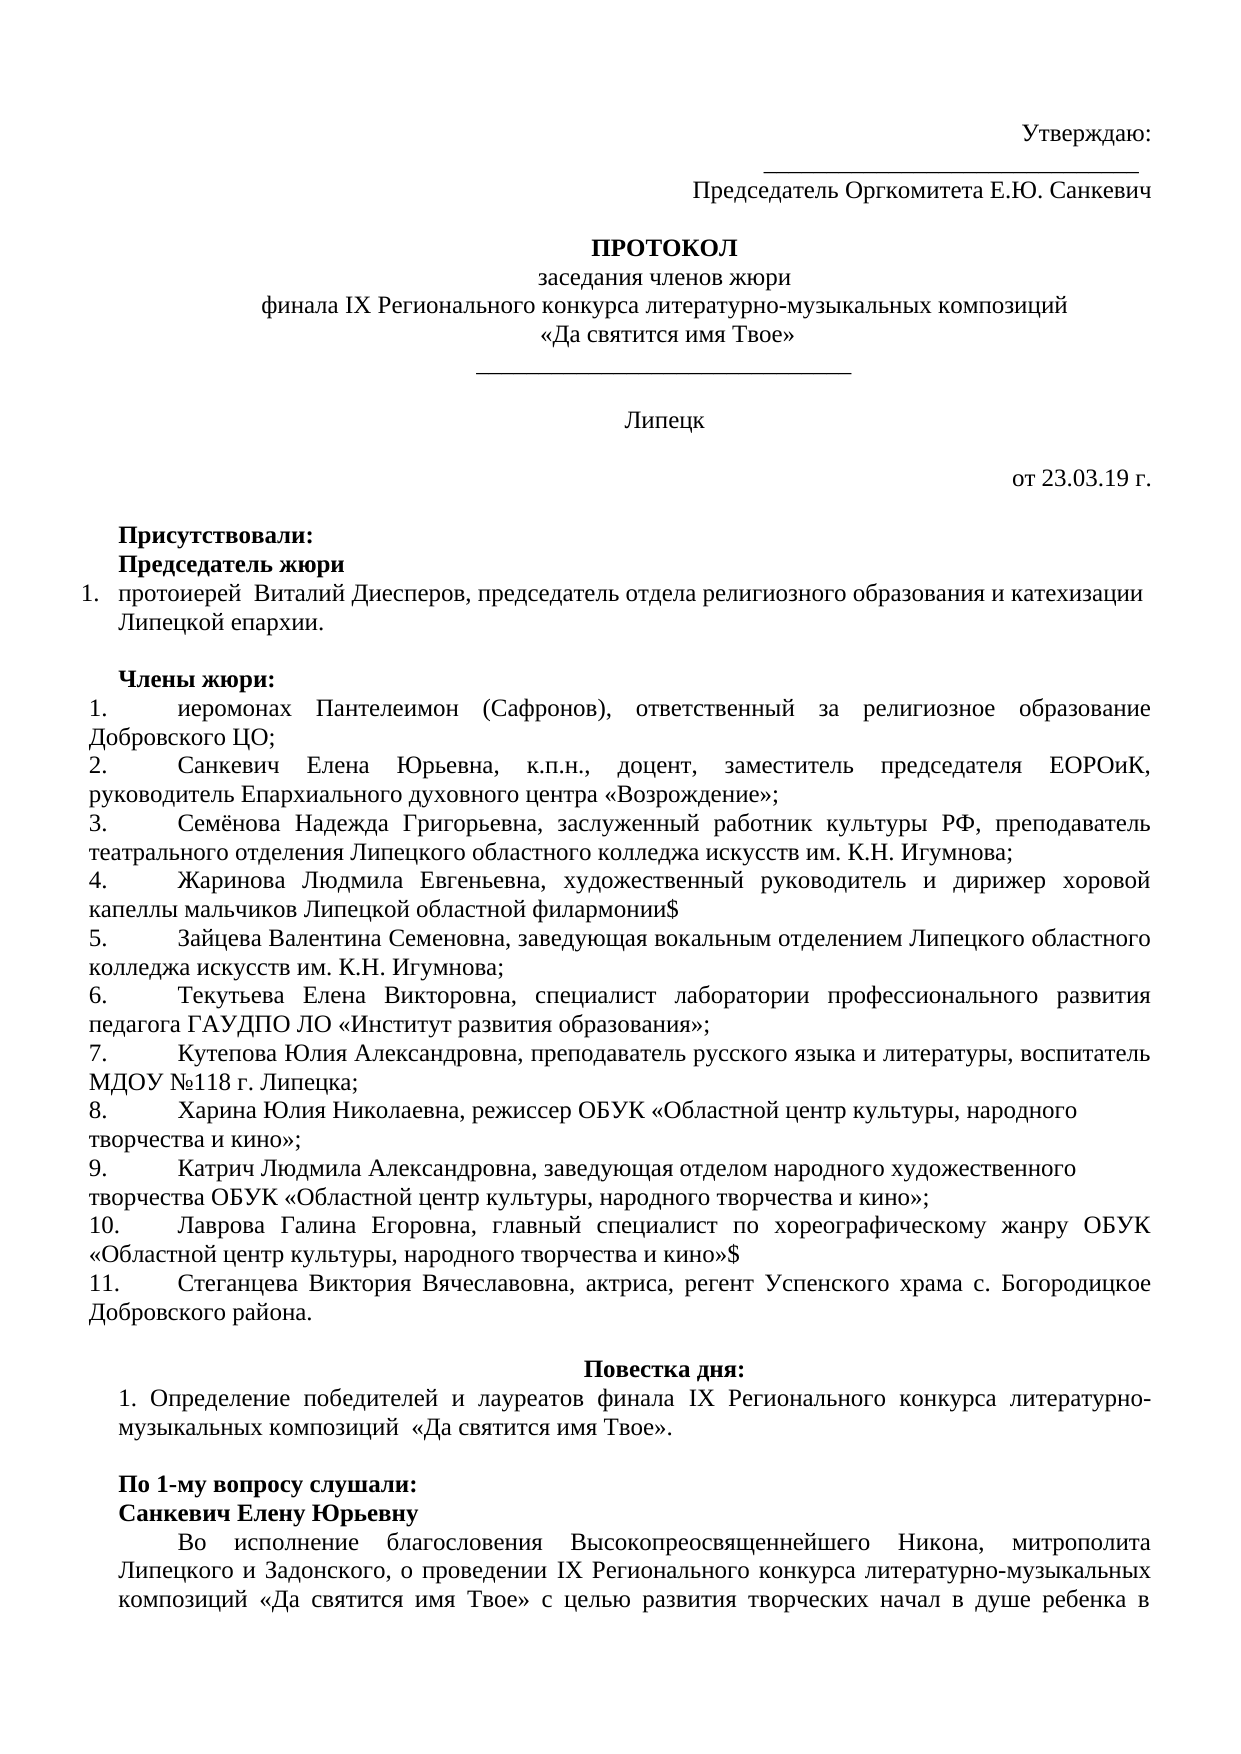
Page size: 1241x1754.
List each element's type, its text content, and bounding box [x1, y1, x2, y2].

list Санкевич Елена Юрьевна, к.п.н., доцент, заместитель председателя ЕОРОиК, руководитель Епархиального духовного центра «Возрождение»; [88, 751, 1152, 808]
list Стеганцева Виктория Вячеславовна, актриса, регент Успенского храма с. Богородицкое Добровского района. [88, 1268, 1152, 1326]
list иеромонах Пантелеимон (Сафронов), ответственный за религиозное образование Добровского ЦО; [88, 693, 1152, 751]
text Липецк [177, 406, 1152, 434]
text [118, 1527, 1152, 1613]
text Утверждаю: [177, 118, 1152, 147]
text Председатель Оргкомитета Е.Ю. Санкевич [177, 176, 1152, 204]
text от 23.03.19 г. [177, 463, 1152, 492]
list Лаврова Галина Егоровна, главный специалист по хореографическому жанру ОБУК «Областной центр культуры, народного творчества и кино»$ [88, 1211, 1152, 1268]
text Санкевич Елену Юрьевну [118, 1498, 1152, 1527]
list Кутепова Юлия Александровна, преподаватель русского языка и литературы, воспитатель МДОУ №118 г. Липецка; [88, 1038, 1152, 1096]
text финала IX Регионального конкурса литературно-музыкальных композиций [177, 291, 1152, 319]
text Члены жюри: [118, 664, 1152, 693]
list Семёнова Надежда Григорьевна, заслуженный работник культуры РФ, преподаватель театрального отделения Липецкого областного колледжа искусств им. К.Н. Игумнова; [88, 808, 1152, 866]
text По 1-му вопросу слушали: [118, 1469, 1152, 1498]
text заседания членов жюри [177, 262, 1152, 291]
list Харина Юлия Николаевна, режиссер ОБУК «Областной центр культуры, народного творчества и кино»; [88, 1096, 1152, 1153]
text Присутствовали: [118, 521, 1152, 549]
text 1. Определение победителей и лауреатов финала IX Регионального конкурса литературно-музыкальных композиций «Да святится имя Твое». [118, 1383, 1152, 1441]
list Катрич Людмила Александровна, заведующая отделом народного художественного творчества ОБУК «Областной центр культуры, народного творчества и кино»; [88, 1153, 1152, 1211]
text ______________________________ [177, 147, 1152, 176]
list Жаринова Людмила Евгеньевна, художественный руководитель и дирижер хоровой капеллы мальчиков Липецкой областной филармонии$ [88, 866, 1152, 923]
list Текутьева Елена Викторовна, специалист лаборатории профессионального развития педагога ГАУДПО ЛО «Институт развития образования»; [88, 981, 1152, 1038]
text ПРОТОКОЛ [177, 233, 1152, 262]
text Повестка дня: [118, 1354, 1152, 1383]
text ______________________________ [177, 348, 1152, 377]
list Зайцева Валентина Семеновна, заведующая вокальным отделением Липецкого областного колледжа искусств им. К.Н. Игумнова; [88, 923, 1152, 981]
list протоиерей Виталий Диесперов, председатель отдела религиозного образования и катехизации Липецкой епархии. [81, 578, 1152, 636]
text Председатель жюри [118, 549, 1152, 578]
text «Да святится имя Твое» [177, 319, 1152, 348]
